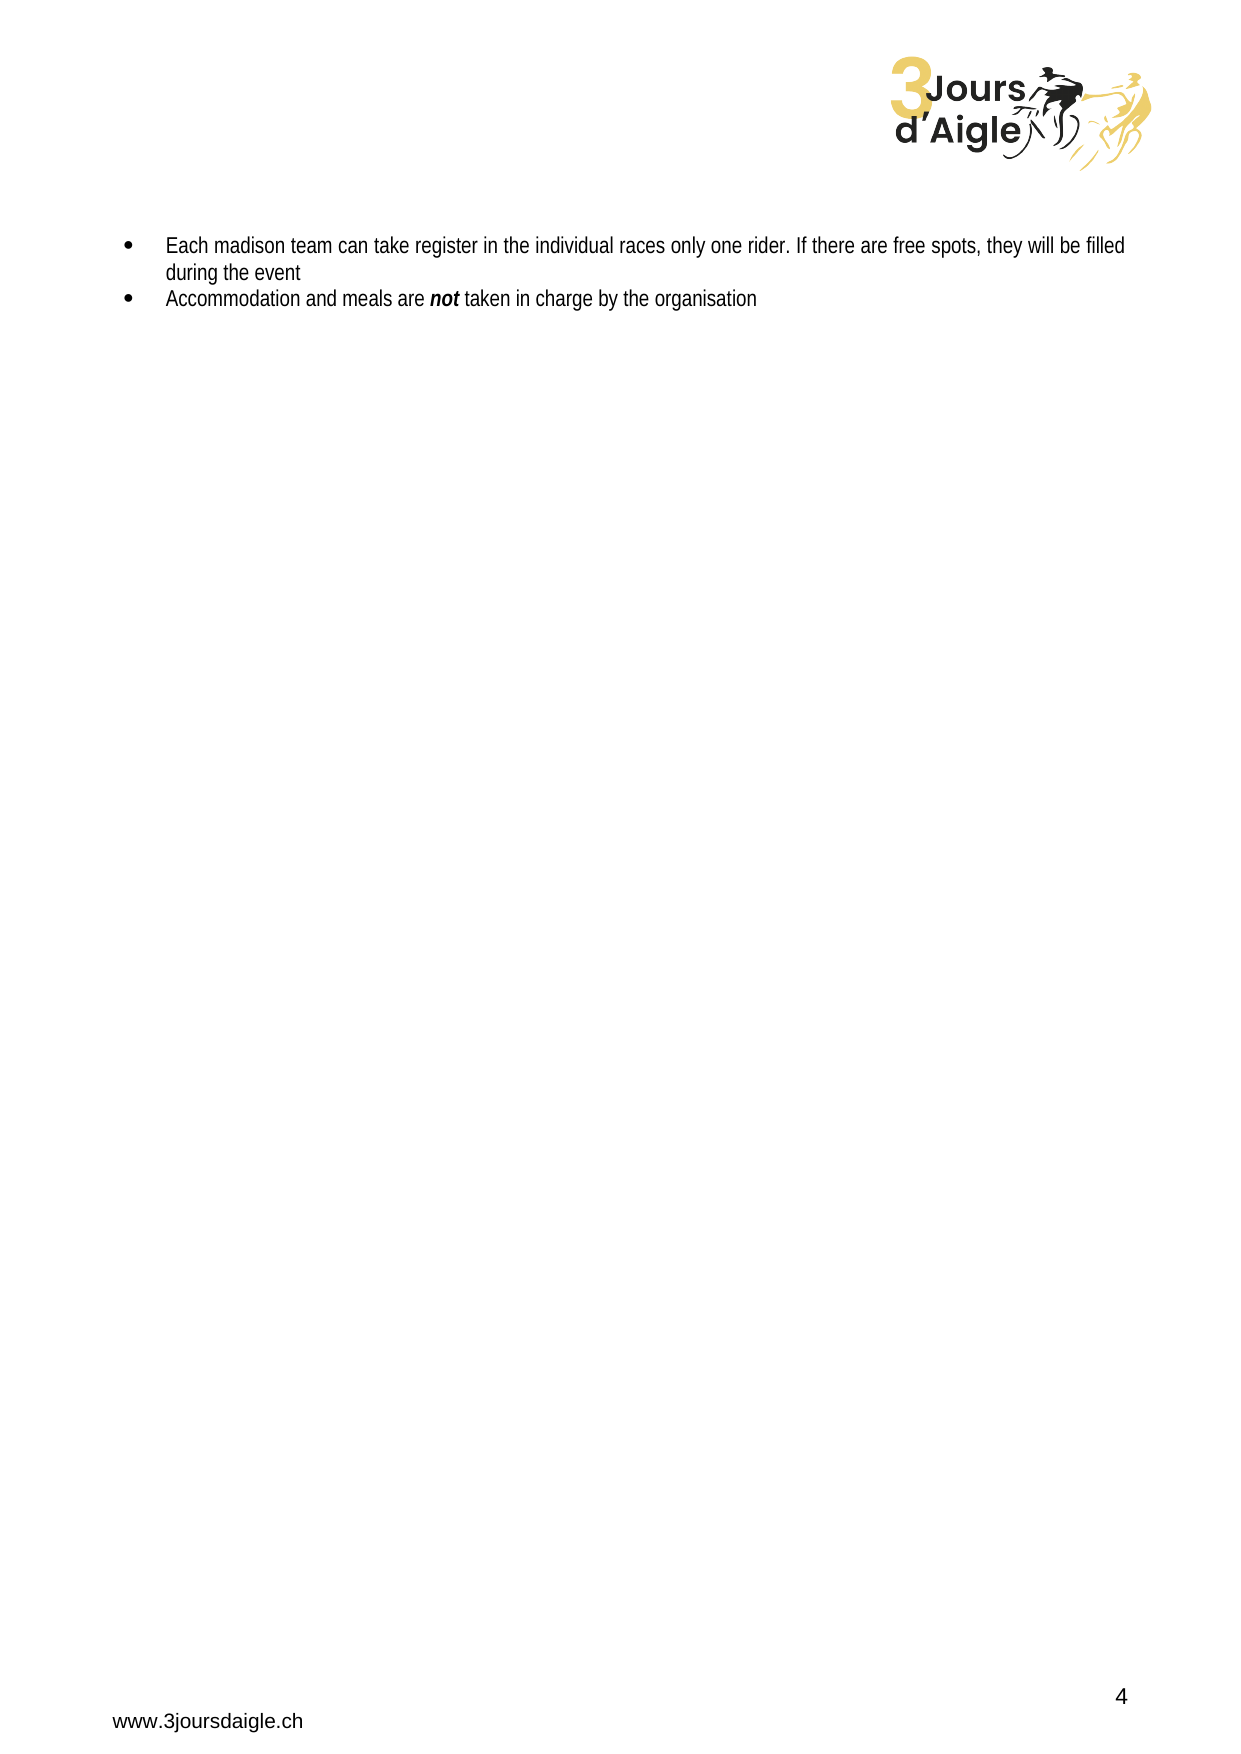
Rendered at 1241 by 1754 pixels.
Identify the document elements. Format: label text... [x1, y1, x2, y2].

picture [880, 55, 1162, 174]
list Each madison team can take register in the individual races only one rider. If there are free spots, they will be filled during the event [124, 232, 1128, 285]
list Accommodation and meals are not taken in charge by the organisation [124, 285, 1128, 311]
